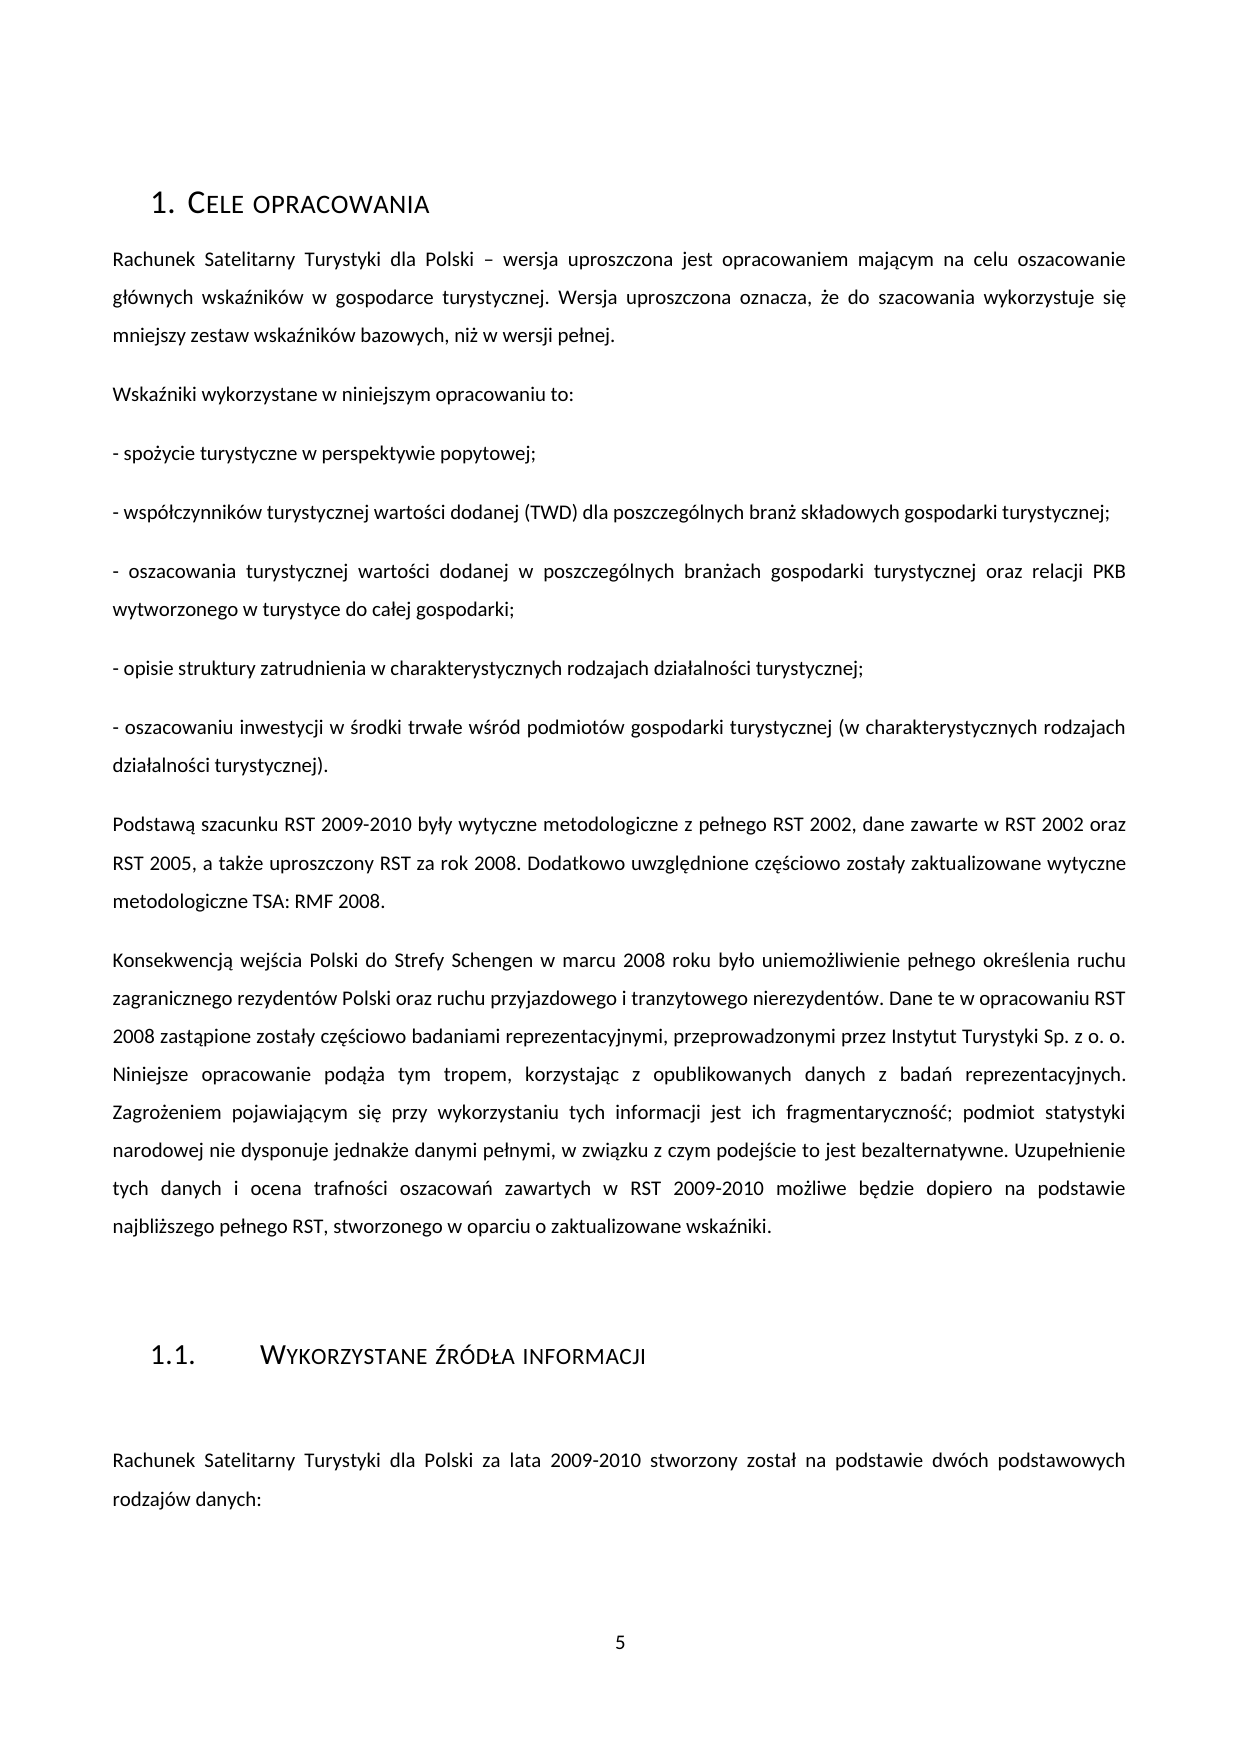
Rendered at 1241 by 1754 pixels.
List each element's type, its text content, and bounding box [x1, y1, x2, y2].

text Rachunek Satelitarny Turystyki dla Polski – wersja uproszczona jest opracowaniem mającym na celu oszacowanie głównych wskaźników w gospodarce turystycznej. Wersja uproszczona oznacza, że do szacowania wykorzystuje się mniejszy zestaw wskaźników bazowych, niż w wersji pełnej. [112, 246, 1128, 348]
text - współczynników turystycznej wartości dodanej (TWD) dla poszczególnych branż składowych gospodarki turystycznej; [112, 499, 1128, 525]
text - spożycie turystyczne w perspektywie popytowej; [112, 441, 1128, 466]
text - oszacowania turystycznej wartości dodanej w poszczególnych branżach gospodarki turystycznej oraz relacji PKB wytworzonego w turystyce do całej gospodarki; [112, 558, 1128, 622]
text Rachunek Satelitarny Turystyki dla Polski za lata 2009-2010 stworzony został na podstawie dwóch podstawowych rodzajów danych: [112, 1448, 1128, 1511]
text - oszacowaniu inwestycji w środki trwałe wśród podmiotów gospodarki turystycznej (w charakterystycznych rodzajach działalności turystycznej). [112, 714, 1128, 778]
text Podstawą szacunku RST 2009-2010 były wytyczne metodologiczne z pełnego RST 2002, dane zawarte w RST 2002 oraz RST 2005, a także uproszczony RST za rok 2008. Dodatkowo uwzględnione częściowo zostały zaktualizowane wytyczne metodologiczne TSA: RMF 2008. [112, 812, 1128, 913]
subtitle Cele opracowania [150, 181, 1128, 222]
text - opisie struktury zatrudnienia w charakterystycznych rodzajach działalności turystycznej; [112, 656, 1128, 681]
text Wskaźniki wykorzystane w niniejszym opracowaniu to: [112, 382, 1128, 407]
subtitle Wykorzystane źródła informacji [150, 1336, 1128, 1371]
text Konsekwencją wejścia Polski do Strefy Schengen w marcu 2008 roku było uniemożliwienie pełnego określenia ruchu zagranicznego rezydentów Polski oraz ruchu przyjazdowego i tranzytowego nierezydentów. Dane te w opracowaniu RST 2008 zastąpione zostały częściowo badaniami reprezentacyjnymi, przeprowadzonymi przez Instytut Turystyki Sp. z o. o. Niniejsze opracowanie podąża tym tropem, korzystając z opublikowanych danych z badań reprezentacyjnych. Zagrożeniem pojawiającym się przy wykorzystaniu tych informacji jest ich fragmentaryczność; podmiot statystyki narodowej nie dysponuje jednakże danymi pełnymi, w związku z czym podejście to jest bezalternatywne. Uzupełnienie tych danych i ocena trafności oszacowań zawartych w RST 2009-2010 możliwe będzie dopiero na podstawie najbliższego pełnego RST, stworzonego w oparciu o zaktualizowane wskaźniki. [112, 947, 1128, 1239]
